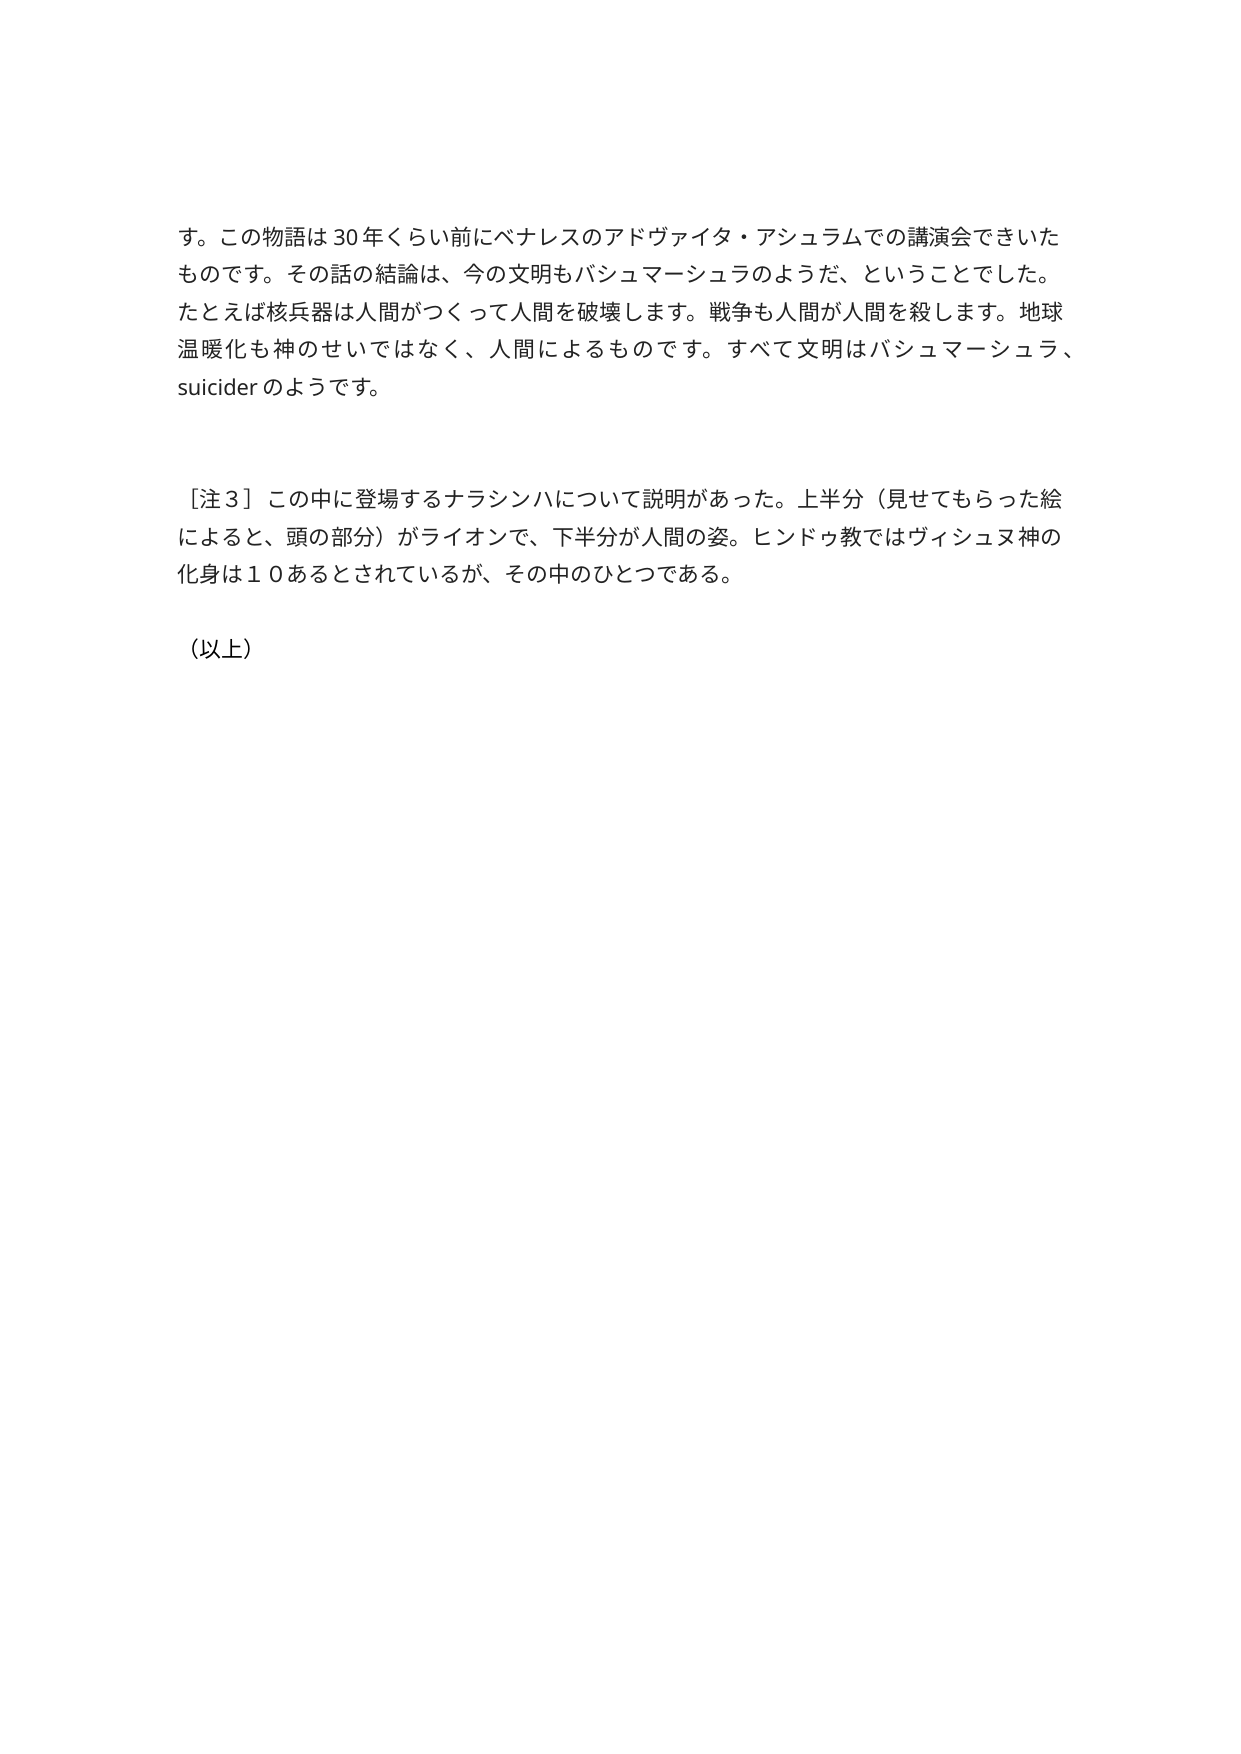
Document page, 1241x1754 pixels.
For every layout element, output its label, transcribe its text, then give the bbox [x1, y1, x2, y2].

text （以上） [177, 629, 1063, 667]
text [177, 217, 1063, 404]
text ［注３］この中に登場するナラシンハについて説明があった。上半分（見せてもらった絵によると、頭の部分）がライオンで、下半分が人間の姿。ヒンドゥ教ではヴィシュヌ神の化身は１０あるとされているが、その中のひとつである。 [177, 479, 1063, 592]
